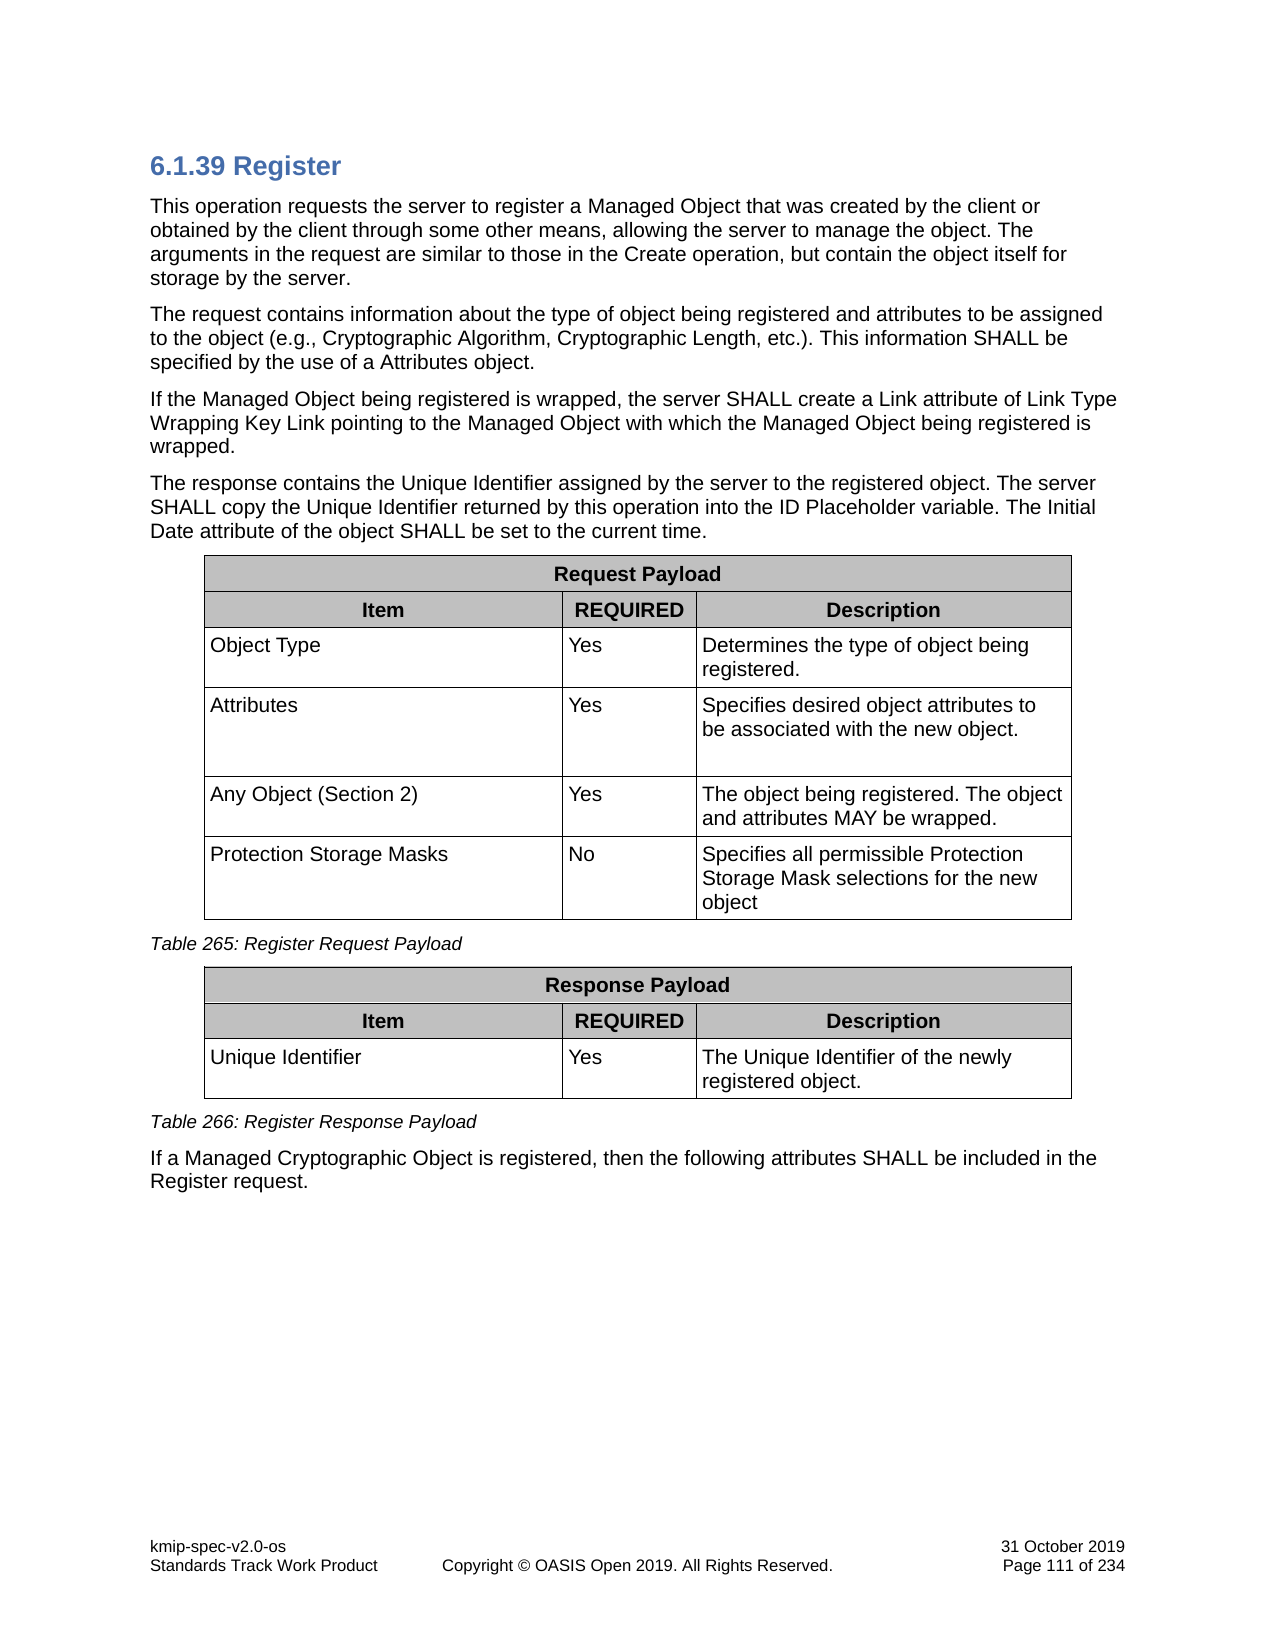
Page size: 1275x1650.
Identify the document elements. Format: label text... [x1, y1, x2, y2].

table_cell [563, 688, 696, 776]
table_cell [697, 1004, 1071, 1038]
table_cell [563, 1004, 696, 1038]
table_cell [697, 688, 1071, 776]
text Table 265: Register Request Payload [150, 932, 1125, 954]
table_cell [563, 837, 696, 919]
text This operation requests the server to register a Managed Object that was created by the client or obtained by the client through some other means, allowing the server to manage the object. The arguments in the request are similar to those in the Create operation, but contain the object itself for storage by the server. [150, 194, 1125, 289]
subtitle Register [150, 150, 1125, 181]
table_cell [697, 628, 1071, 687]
text If a Managed Cryptographic Object is registered, then the following attributes SHALL be included in the Register request. [150, 1145, 1125, 1193]
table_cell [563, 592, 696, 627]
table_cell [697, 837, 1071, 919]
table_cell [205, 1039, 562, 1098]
text Table 266: Register Response Payload [150, 1111, 1125, 1133]
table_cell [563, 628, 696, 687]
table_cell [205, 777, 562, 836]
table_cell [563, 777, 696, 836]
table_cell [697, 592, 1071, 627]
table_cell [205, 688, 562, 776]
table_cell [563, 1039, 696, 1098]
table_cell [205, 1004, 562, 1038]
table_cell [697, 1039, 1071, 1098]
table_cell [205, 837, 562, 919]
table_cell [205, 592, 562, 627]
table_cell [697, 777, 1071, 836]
text If the Managed Object being registered is wrapped, the server SHALL create a Link attribute of Link Type Wrapping Key Link pointing to the Managed Object with which the Managed Object being registered is wrapped. [150, 386, 1125, 458]
text The request contains information about the type of object being registered and attributes to be assigned to the object (e.g., Cryptographic Algorithm, Cryptographic Length, etc.). This information SHALL be specified by the use of a Attributes object. [150, 302, 1125, 374]
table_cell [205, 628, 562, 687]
text The response contains the Unique Identifier assigned by the server to the registered object. The server SHALL copy the Unique Identifier returned by this operation into the ID Placeholder variable. The Initial Date attribute of the object SHALL be set to the current time. [150, 471, 1125, 543]
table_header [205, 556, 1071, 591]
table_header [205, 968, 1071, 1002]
